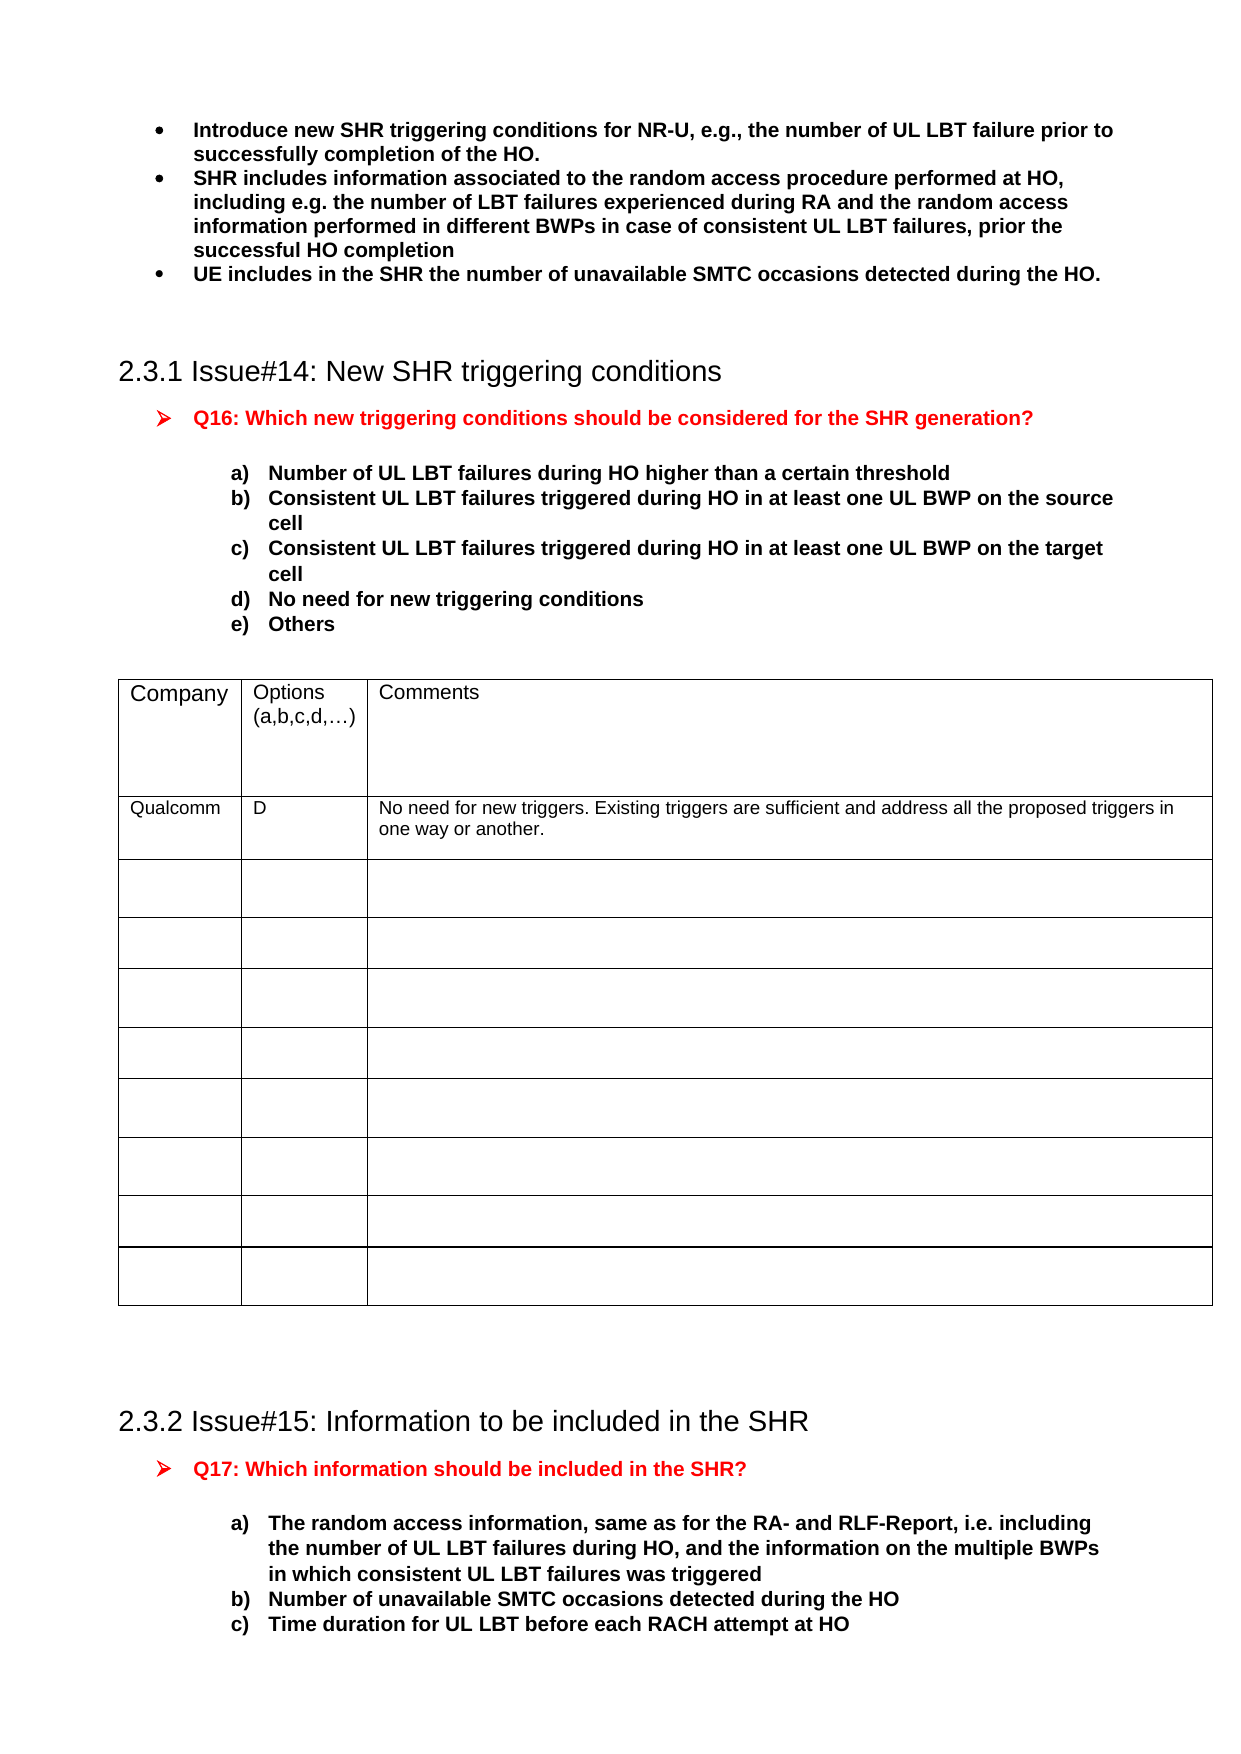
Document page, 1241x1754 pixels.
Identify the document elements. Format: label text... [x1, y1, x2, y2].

table_cell [368, 918, 1212, 968]
table_cell [242, 1028, 367, 1078]
table_cell [368, 1248, 1212, 1305]
table_cell [242, 1138, 367, 1195]
table_header Company [119, 680, 241, 796]
table_cell [242, 969, 367, 1027]
table_cell [368, 860, 1212, 917]
table_cell [242, 860, 367, 917]
table_cell [119, 1028, 241, 1078]
table_cell [242, 1079, 367, 1137]
table_header Options (a,b,c,d,…) [242, 680, 367, 796]
list Consistent UL LBT failures triggered during HO in at least one UL BWP on the target cell [231, 536, 1122, 585]
table_cell [368, 1196, 1212, 1246]
table_header Comments [368, 680, 1212, 796]
list SHR includes information associated to the random access procedure performed at HO, including e.g. the number of LBT failures experienced during RA and the random access information performed in different BWPs in case of consistent UL LBT failures, prior the successful HO completion [156, 166, 1122, 262]
list No need for new triggering conditions [231, 586, 1122, 610]
table_cell [368, 1028, 1212, 1078]
table_cell [242, 1196, 367, 1246]
table_cell Qualcomm [119, 797, 241, 858]
list UE includes in the SHR the number of unavailable SMTC occasions detected during the HO. [156, 262, 1122, 286]
list Others [231, 612, 1122, 636]
subtitle 2.3.2 Issue#15: Information to be included in the SHR [118, 1404, 1122, 1438]
table_cell [119, 918, 241, 968]
list Number of unavailable SMTC occasions detected during the HO [231, 1586, 1122, 1610]
list Consistent UL LBT failures triggered during HO in at least one UL BWP on the source cell [231, 486, 1122, 535]
table_cell [368, 1079, 1212, 1137]
table_cell [119, 969, 241, 1027]
table_cell [242, 1248, 367, 1305]
list Q16: Which new triggering conditions should be considered for the SHR generation? [156, 406, 1122, 459]
list Q17: Which information should be included in the SHR? [156, 1456, 1122, 1510]
table_cell [368, 969, 1212, 1027]
table_cell No need for new triggers. Existing triggers are sufficient and address all the proposed triggers in one way or another. [368, 797, 1212, 858]
list Number of UL LBT failures during HO higher than a certain threshold [231, 461, 1122, 485]
list The random access information, same as for the RA- and RLF-Report, i.e. including the number of UL LBT failures during HO, and the information on the multiple BWPs in which consistent UL LBT failures was triggered [231, 1511, 1122, 1585]
table_cell [119, 860, 241, 917]
table_cell [119, 1248, 241, 1305]
table_cell [368, 1138, 1212, 1195]
list Introduce new SHR triggering conditions for NR-U, e.g., the number of UL LBT failure prior to successfully completion of the HO. [156, 118, 1122, 166]
table_cell [119, 1079, 241, 1137]
subtitle 2.3.1 Issue#14: New SHR triggering conditions [118, 354, 1122, 387]
table_cell [242, 918, 367, 968]
table_cell [119, 1196, 241, 1246]
list Time duration for UL LBT before each RACH attempt at HO [231, 1612, 1122, 1636]
table_cell [119, 1138, 241, 1195]
table_cell D [242, 797, 367, 858]
